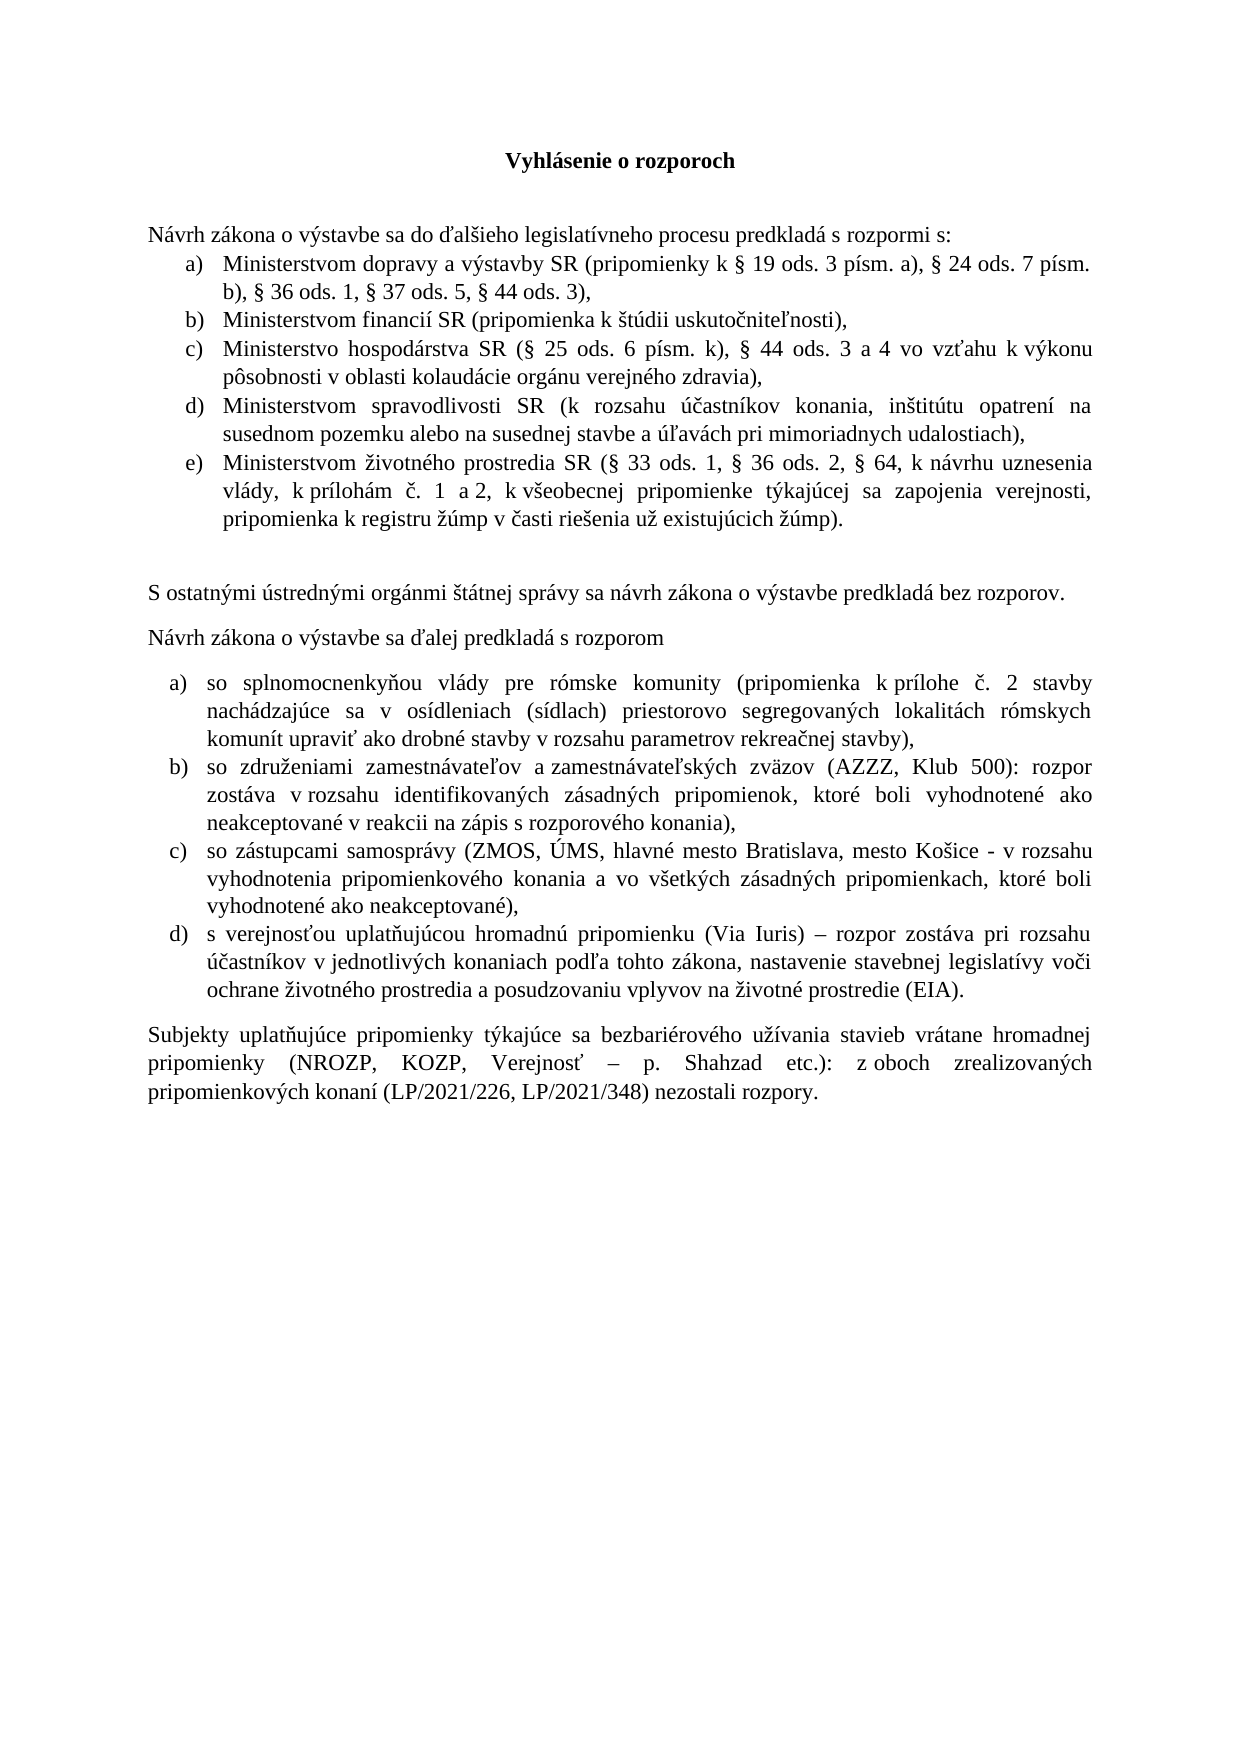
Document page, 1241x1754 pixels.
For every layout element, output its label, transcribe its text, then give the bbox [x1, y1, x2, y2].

text Vyhlásenie o rozporoch [148, 148, 1093, 174]
list Ministerstvom spravodlivosti SR (k rozsahu účastníkov konania, inštitútu opatrení na susednom pozemku alebo na susednej stavbe a úľavách pri mimoriadnych udalostiach), [185, 392, 1093, 447]
list so splnomocnenkyňou vlády pre rómske komunity (pripomienka k prílohe č. 2 stavby nachádzajúce sa v osídleniach (sídlach) priestorovo segregovaných lokalitách rómskych komunít upraviť ako drobné stavby v rozsahu parametrov rekreačnej stavby), [169, 669, 1093, 751]
list s verejnosťou uplatňujúcou hromadnú pripomienku (Via Iuris) – rozpor zostáva pri rozsahu účastníkov v jednotlivých konaniach podľa tohto zákona, nastavenie stavebnej legislatívy voči ochrane životného prostredia a posudzovaniu vplyvov na životné prostredie (EIA). [169, 921, 1093, 1003]
list so zástupcami samosprávy (ZMOS, ÚMS, hlavné mesto Bratislava, mesto Košice - v rozsahu vyhodnotenia pripomienkového konania a vo všetkých zásadných pripomienkach, ktoré boli vyhodnotené ako neakceptované), [169, 837, 1093, 919]
list Ministerstvom financií SR (pripomienka k štúdii uskutočniteľnosti), [185, 306, 1093, 333]
list Ministerstvo hospodárstva SR (§ 25 ods. 6 písm. k), § 44 ods. 3 a 4 vo vzťahu k výkonu pôsobnosti v oblasti kolaudácie orgánu verejného zdravia), [185, 335, 1093, 390]
text Subjekty uplatňujúce pripomienky týkajúce sa bezbariérového užívania stavieb vrátane hromadnej pripomienky (NROZP, KOZP, Verejnosť – p. Shahzad etc.): z oboch zrealizovaných pripomienkových konaní (LP/2021/226, LP/2021/348) nezostali rozpory. [148, 1021, 1093, 1104]
text S ostatnými ústrednými orgánmi štátnej správy sa návrh zákona o výstavbe predkladá bez rozporov. [148, 579, 1093, 605]
text Návrh zákona o výstavbe sa do ďalšieho legislatívneho procesu predkladá s rozpormi s: [148, 221, 1093, 247]
list Ministerstvom životného prostredia SR (§ 33 ods. 1, § 36 ods. 2, § 64, k návrhu uznesenia vlády, k prílohám č. 1 a 2, k všeobecnej pripomienke týkajúcej sa zapojenia verejnosti, pripomienka k registru žúmp v časti riešenia už existujúcich žúmp). [185, 449, 1093, 532]
list so združeniami zamestnávateľov a zamestnávateľských zväzov (AZZZ, Klub 500): rozpor zostáva v rozsahu identifikovaných zásadných pripomienok, ktoré boli vyhodnotené ako neakceptované v reakcii na zápis s rozporového konania), [169, 753, 1093, 835]
text Návrh zákona o výstavbe sa ďalej predkladá s rozporom [148, 624, 1093, 651]
list Ministerstvom dopravy a výstavby SR (pripomienky k § 19 ods. 3 písm. a), § 24 ods. 7 písm. b), § 36 ods. 1, § 37 ods. 5, § 44 ods. 3), [185, 249, 1093, 304]
